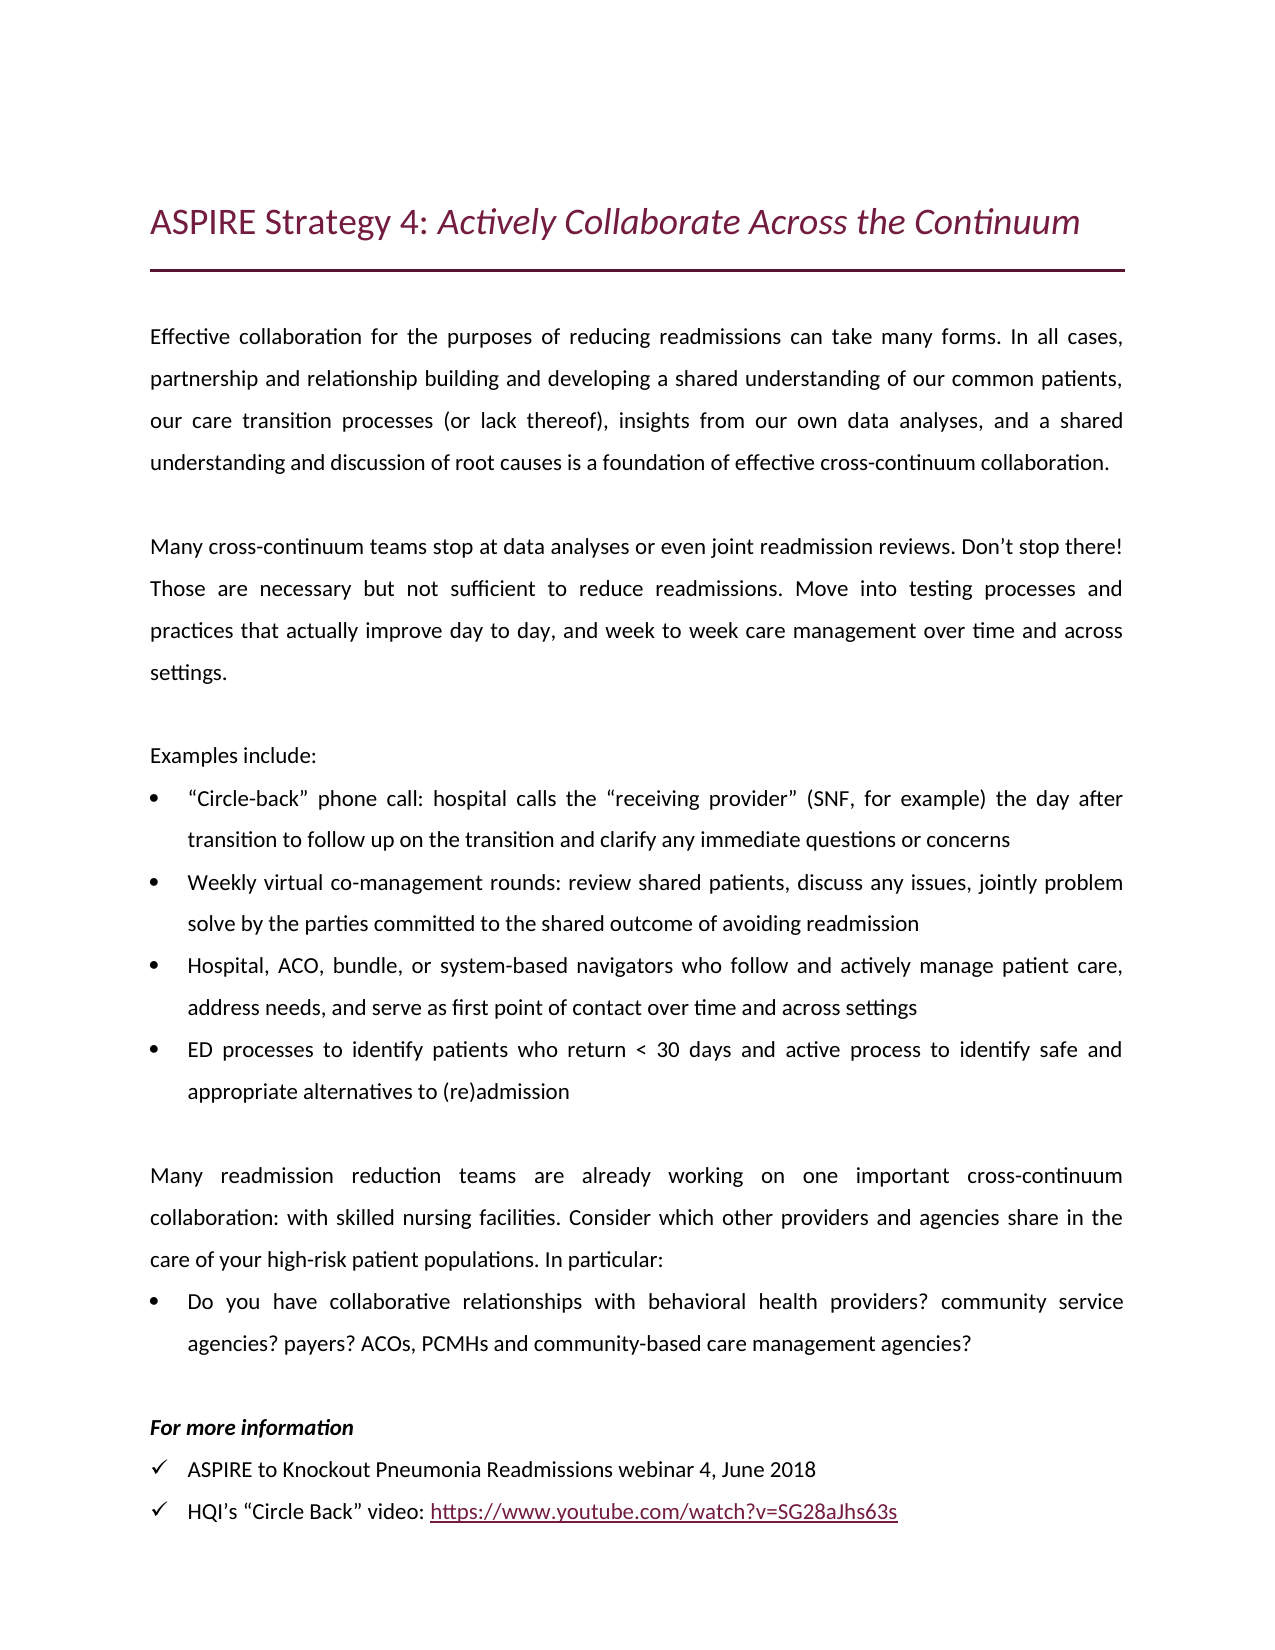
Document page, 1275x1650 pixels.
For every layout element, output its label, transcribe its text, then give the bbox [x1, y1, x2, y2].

list Hospital, ACO, bundle, or system-based navigators who follow and actively manage patient care, address needs, and serve as first point of contact over time and across settings [150, 952, 1125, 1022]
list Many readmission reduction teams are already working on one important cross-continuum collaboration: with skilled nursing facilities. Consider which other providers and agencies share in the care of your high-risk patient populations. In particular: [150, 1161, 1125, 1273]
list ASPIRE to Knockout Pneumonia Readmissions webinar 4, June 2018 [150, 1455, 1125, 1483]
list Do you have collaborative relationships with behavioral health providers? community service agencies? payers? ACOs, PCMHs and community-based care management agencies? [150, 1287, 1125, 1357]
subtitle ASPIRE Strategy 4: Actively Collaborate Across the Continuum [150, 198, 1125, 269]
list Effective collaboration for the purposes of reducing readmissions can take many forms. In all cases, partnership and relationship building and developing a shared understanding of our common patients, our care transition processes (or lack thereof), insights from our own data analyses, and a shared understanding and discussion of root causes is a foundation of effective cross-continuum collaboration. [150, 322, 1125, 476]
list Examples include: [150, 742, 1125, 770]
list “Circle-back” phone call: hospital calls the “receiving provider” (SNF, for example) the day after transition to follow up on the transition and clarify any immediate questions or concerns [150, 784, 1125, 854]
text For more information [150, 1413, 1125, 1441]
list Many cross-continuum teams stop at data analyses or even joint readmission reviews. Don’t stop there! Those are necessary but not sufficient to reduce readmissions. Move into testing processes and practices that actually improve day to day, and week to week care management over time and across settings. [150, 532, 1125, 686]
list Weekly virtual co-management rounds: review shared patients, discuss any issues, jointly problem solve by the parties committed to the shared outcome of avoiding readmission [150, 868, 1125, 938]
list HQI’s “Circle Back” video: https://www.youtube.com/watch?v=SG28aJhs63s [150, 1497, 1125, 1525]
list ED processes to identify patients who return < 30 days and active process to identify safe and appropriate alternatives to (re)admission [150, 1036, 1125, 1106]
